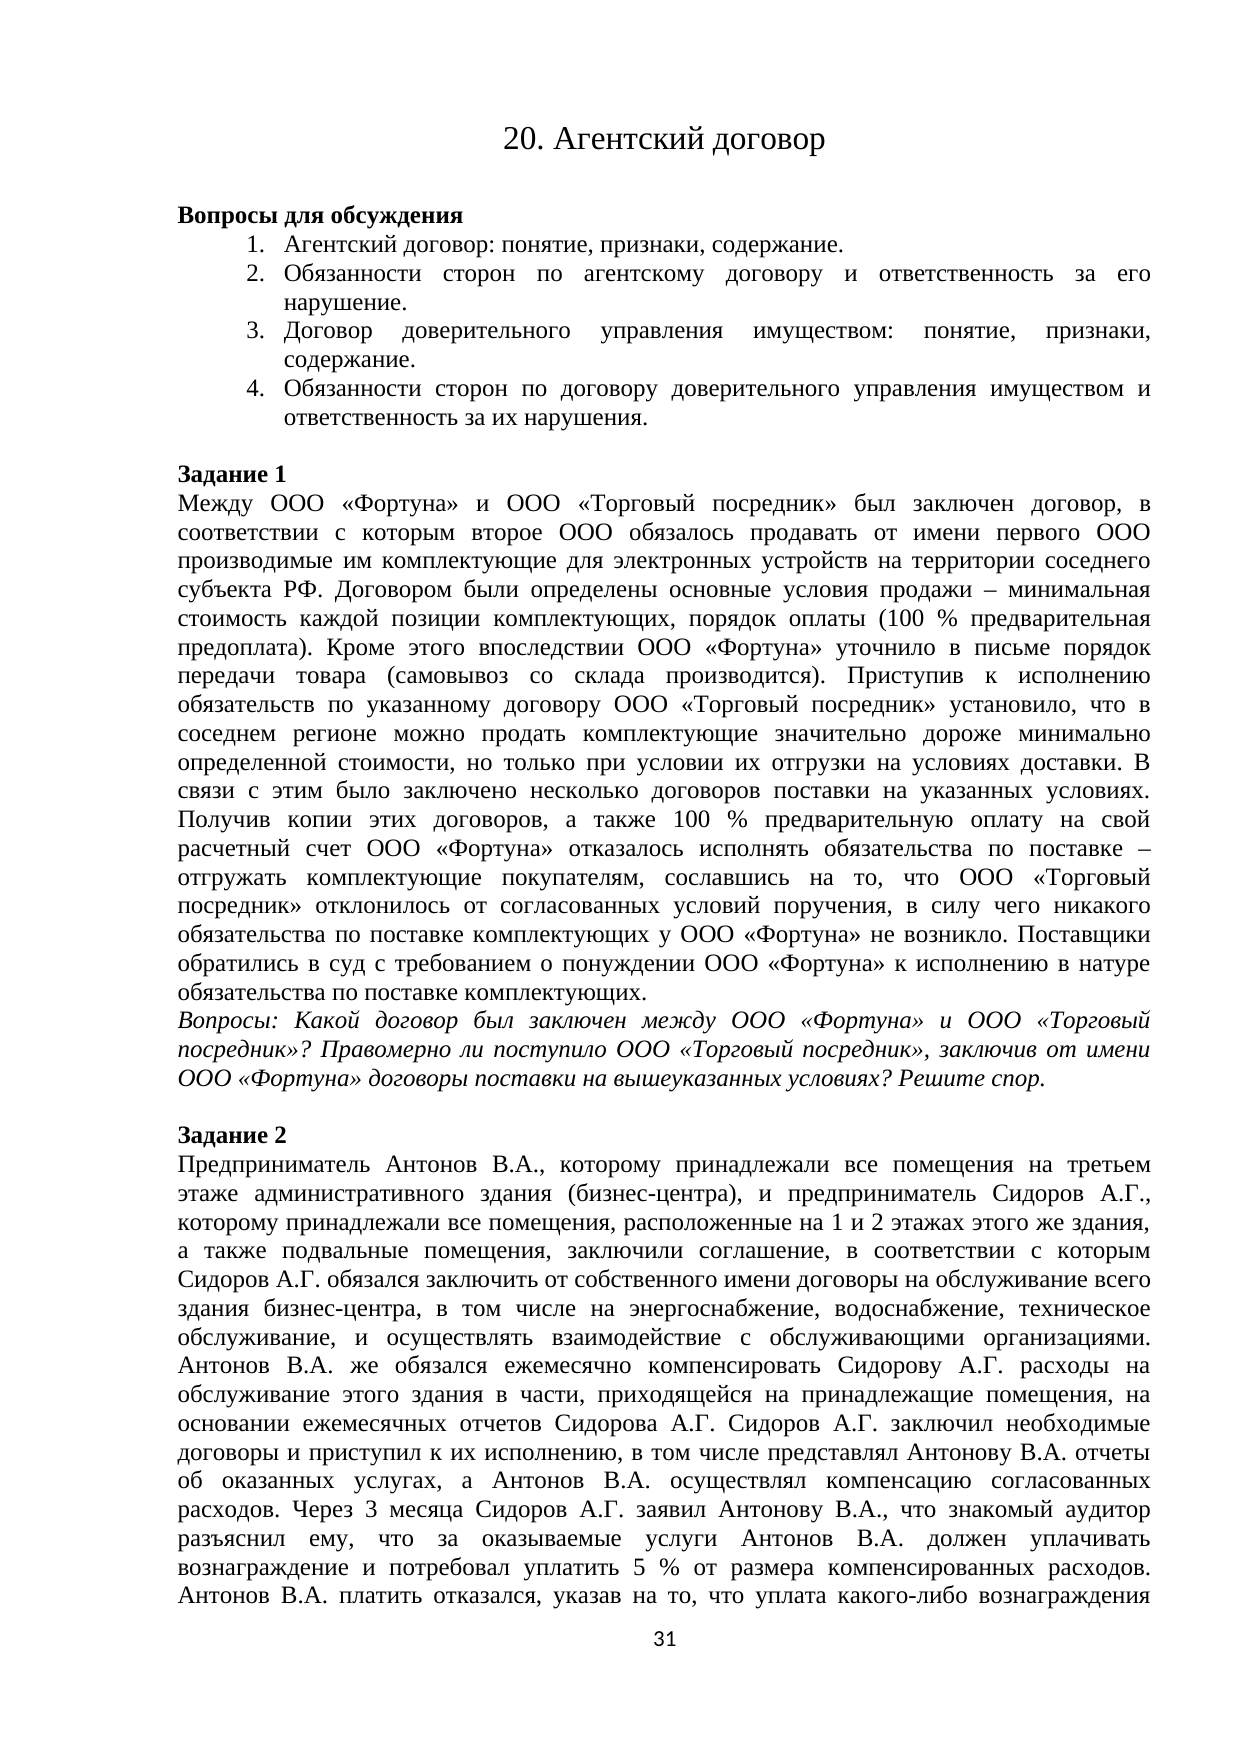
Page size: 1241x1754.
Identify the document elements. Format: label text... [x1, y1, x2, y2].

text Между ООО «Фортуна» и ООО «Торговый посредник» был заключен договор, в соответствии с которым второе ООО обязалось продавать от имени первого ООО производимые им комплектующие для электронных устройств на территории соседнего субъекта РФ. Договором были определены основные условия продажи – минимальная стоимость каждой позиции комплектующих, порядок оплаты (100 % предварительная предоплата). Кроме этого впоследствии ООО «Фортуна» уточнило в письме порядок передачи товара (самовывоз со склада производится). Приступив к исполнению обязательств по указанному договору ООО «Торговый посредник» установило, что в соседнем регионе можно продать комплектующие значительно дороже минимально определенной стоимости, но только при условии их отгрузки на условиях доставки. В связи с этим было заключено несколько договоров поставки на указанных условиях. Получив копии этих договоров, а также 100 % предварительную оплату на свой расчетный счет ООО «Фортуна» отказалось исполнять обязательства по поставке – отгружать комплектующие покупателям, сославшись на то, что ООО «Торговый посредник» отклонилось от согласованных условий поручения, в силу чего никакого обязательства по поставке комплектующих у ООО «Фортуна» не возникло. Поставщики обратились в суд с требованием о понуждении ООО «Фортуна» к исполнению в натуре обязательства по поставке комплектующих. [177, 488, 1152, 1006]
list Обязанности сторон по агентскому договору и ответственность за его нарушение. [246, 258, 1152, 316]
text Вопросы для обсуждения [177, 201, 1152, 229]
list Обязанности сторон по договору доверительного управления имуществом и ответственность за их нарушения. [246, 373, 1152, 431]
list Агентский договор: понятие, признаки, содержание. [246, 229, 1152, 258]
text Задание 1 [177, 459, 1152, 488]
subtitle 20. Агентский договор [177, 118, 1152, 156]
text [177, 1149, 1152, 1609]
text Вопросы: Какой договор был заключен между ООО «Фортуна» и ООО «Торговый посредник»? Правомерно ли поступило ООО «Торговый посредник», заключив от имени ООО «Фортуна» договоры поставки на вышеуказанных условиях? Решите спор. [177, 1006, 1152, 1092]
list Договор доверительного управления имуществом: понятие, признаки, содержание. [246, 316, 1152, 373]
text Задание 2 [177, 1121, 1152, 1149]
